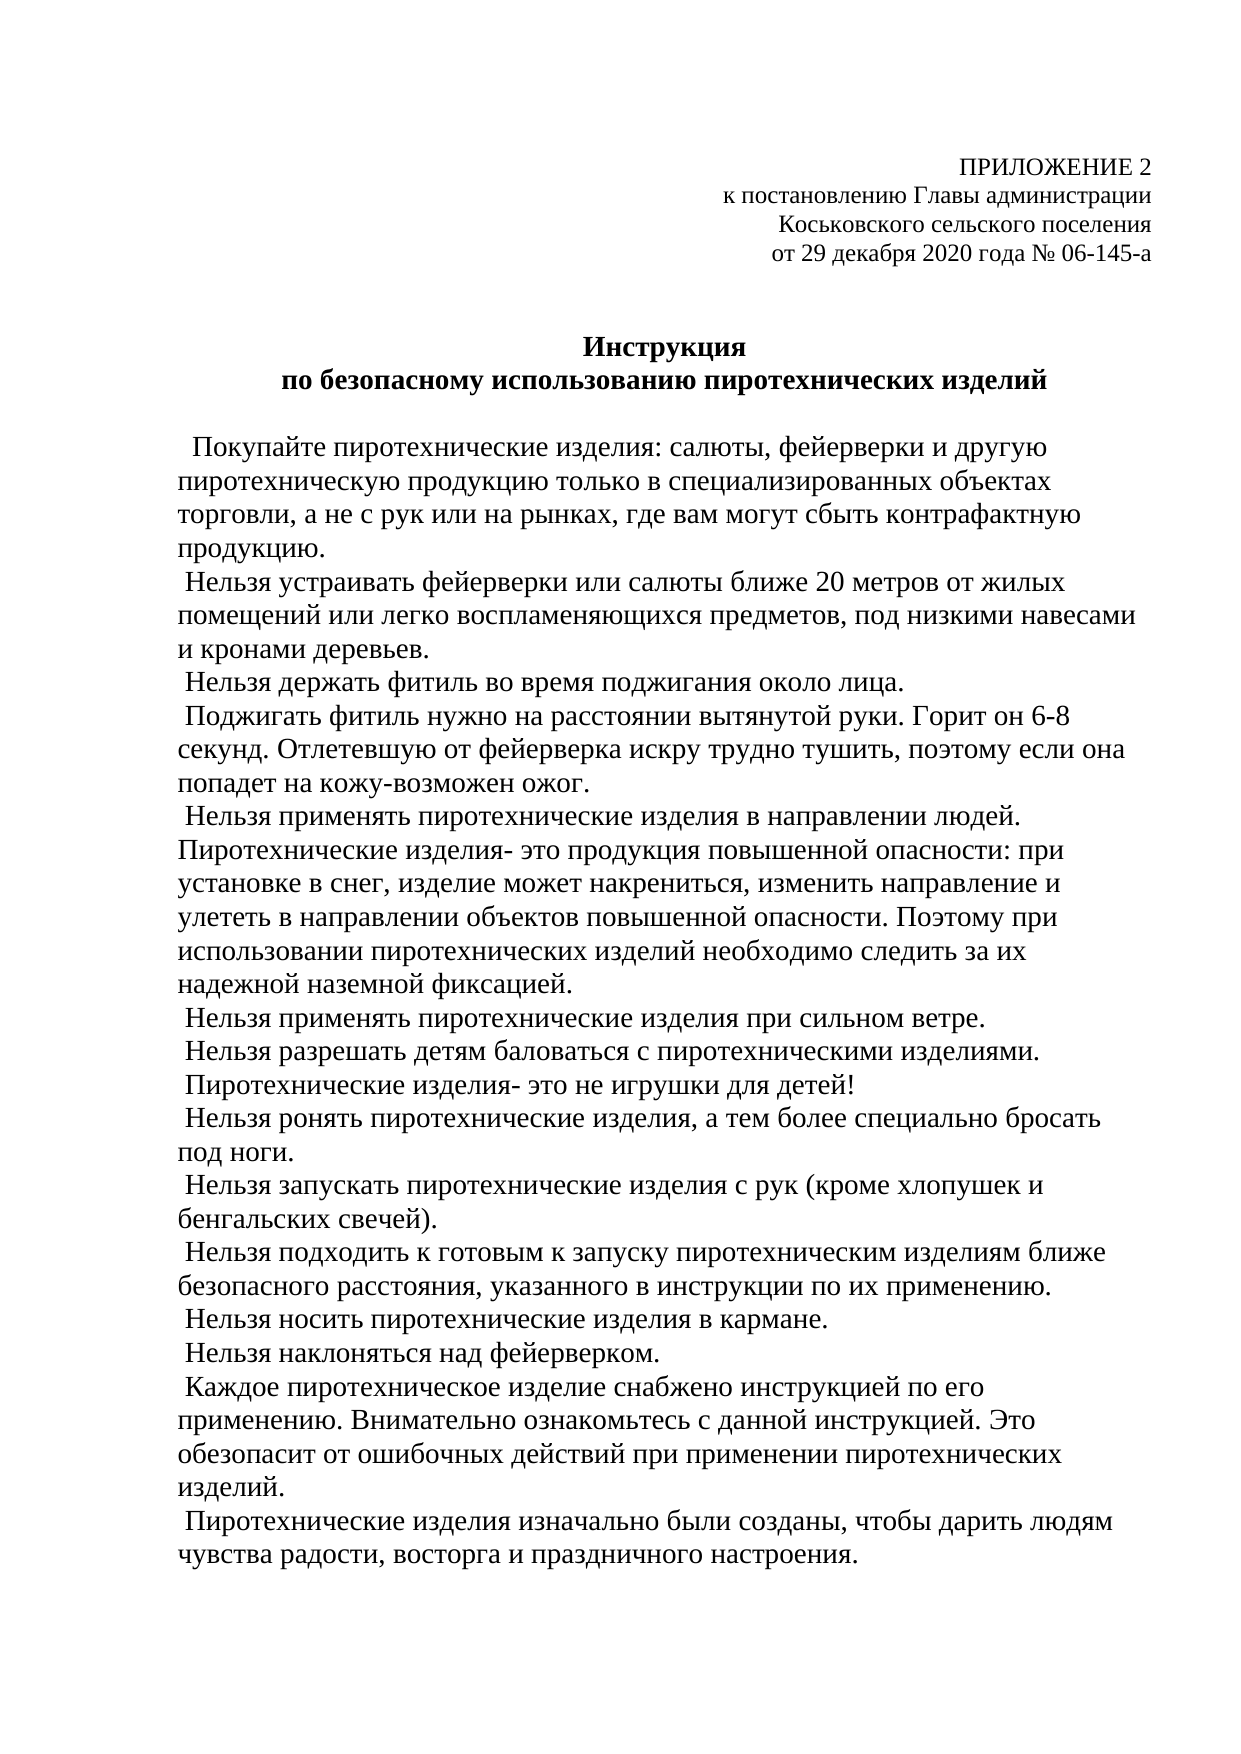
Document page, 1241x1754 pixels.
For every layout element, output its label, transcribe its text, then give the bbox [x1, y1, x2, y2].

text Нельзя применять пиротехнические изделия в направлении людей. Пиротехнические изделия- это продукция повышенной опасности: при установке в снег, изделие может накрениться, изменить направление и улететь в направлении объектов повышенной опасности. Поэтому при использовании пиротехнических изделий необходимо следить за их надежной наземной фиксацией. [177, 798, 1152, 1000]
text Нельзя держать фитиль во время поджигания около лица. [177, 664, 1152, 698]
text Нельзя запускать пиротехнические изделия с рук (кроме хлопушек и бенгальских свечей). [177, 1167, 1152, 1234]
text Каждое пиротехническое изделие снабжено инструкцией по его применению. Внимательно ознакомьтесь с данной инструкцией. Это обезопасит от ошибочных действий при применении пиротехнических изделий. [177, 1369, 1152, 1503]
text Поджигать фитиль нужно на расстоянии вытянутой руки. Горит он 6-8 секунд. Отлетевшую от фейерверка искру трудно тушить, поэтому если она попадет на кожу-возможен ожог. [177, 698, 1152, 798]
text Покупайте пиротехнические изделия: салюты, фейерверки и другую пиротехническую продукцию только в специализированных объектах торговли, а не с рук или на рынках, где вам могут сбыть контрафактную продукцию. [177, 429, 1152, 564]
text Нельзя подходить к готовым к запуску пиротехническим изделиям ближе безопасного расстояния, указанного в инструкции по их применению. [177, 1234, 1152, 1302]
text от 29 декабря 2020 года № 06-145-а [177, 238, 1152, 267]
text по безопасному использованию пиротехнических изделий [177, 362, 1152, 396]
text Нельзя ронять пиротехнические изделия, а тем более специально бросать под ноги. [177, 1100, 1152, 1167]
text Пиротехнические изделия изначально были созданы, чтобы дарить людям чувства радости, восторга и праздничного настроения. [177, 1503, 1152, 1570]
text ПРИЛОЖЕНИЕ 2 [177, 152, 1152, 180]
text Инструкция [177, 329, 1152, 362]
text Нельзя наклоняться над фейерверком. [177, 1335, 1152, 1369]
text Нельзя разрешать детям баловаться с пиротехническими изделиями. [177, 1033, 1152, 1067]
text Нельзя носить пиротехнические изделия в кармане. [177, 1302, 1152, 1335]
text к постановлению Главы администрации [177, 180, 1152, 209]
text Нельзя устраивать фейерверки или салюты ближе 20 метров от жилых помещений или легко воспламеняющихся предметов, под низкими навесами и кронами деревьев. [177, 564, 1152, 664]
text Коськовского сельского поселения [177, 209, 1152, 238]
text Нельзя применять пиротехнические изделия при сильном ветре. [177, 1000, 1152, 1033]
text Пиротехнические изделия- это не игрушки для детей! [177, 1067, 1152, 1100]
